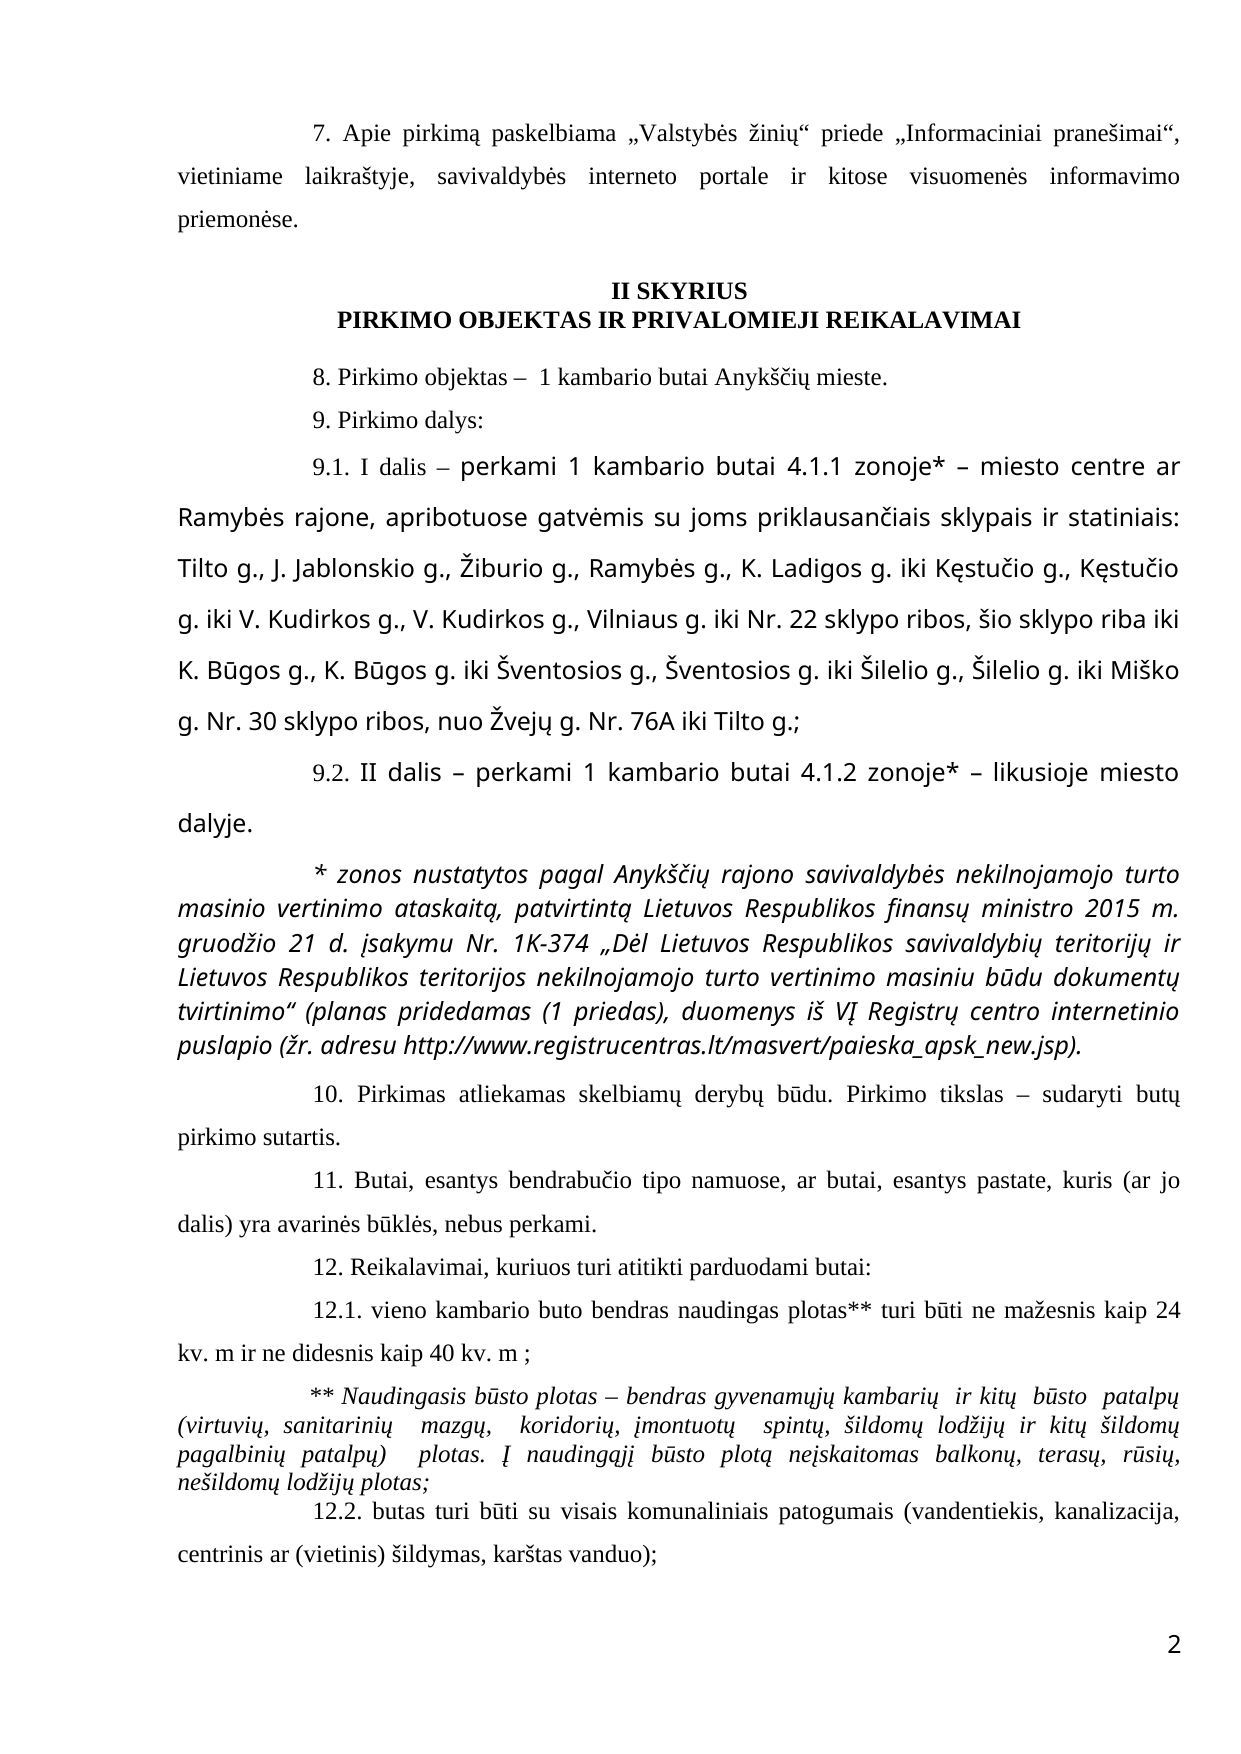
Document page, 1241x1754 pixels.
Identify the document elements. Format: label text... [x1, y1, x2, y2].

text PIRKIMO OBJEKTAS IR PRIVALOMIEJI REIKALAVIMAI [177, 305, 1181, 334]
text 8. Pirkimo objektas – 1 kambario butai Anykščių mieste. [177, 362, 1181, 391]
text 12. Reikalavimai, kuriuos turi atitikti parduodami butai: [177, 1252, 1181, 1281]
text 11. Butai, esantys bendrabučio tipo namuose, ar butai, esantys pastate, kuris (ar jo dalis) yra avarinės būklės, nebus perkami. [177, 1166, 1181, 1237]
text 7. Apie pirkimą paskelbiama „Valstybės žinių“ priede „Informaciniai pranešimai“, vietiniame laikraštyje, savivaldybės interneto portale ir kitose visuomenės informavimo priemonėse. [177, 118, 1181, 233]
text 9. Pirkimo dalys: [177, 406, 1181, 434]
text 9.1. I dalis – perkami 1 kambario butai 4.1.1 zonoje* – miesto centre ar Ramybės rajone, apribotuose gatvėmis su joms priklausančiais sklypais ir statiniais: Tilto g., J. Jablonskio g., Žiburio g., Ramybės g., K. Ladigos g. iki Kęstučio g., Kęstučio g. iki V. Kudirkos g., V. Kudirkos g., Vilniaus g. iki Nr. 22 sklypo ribos, šio sklypo riba iki K. Būgos g., K. Būgos g. iki Šventosios g., Šventosios g. iki Šilelio g., Šilelio g. iki Miško g. Nr. 30 sklypo ribos, nuo Žvejų g. Nr. 76A iki Tilto g.; [177, 449, 1181, 738]
text * zonos nustatytos pagal Anykščių rajono savivaldybės nekilnojamojo turto masinio vertinimo ataskaitą, patvirtintą Lietuvos Respublikos finansų ministro 2015 m. gruodžio 21 d. įsakymu Nr. 1K-374 „Dėl Lietuvos Respublikos savivaldybių teritorijų ir Lietuvos Respublikos teritorijos nekilnojamojo turto vertinimo masiniu būdu dokumentų tvirtinimo“ (planas pridedamas (1 priedas), duomenys iš VĮ Registrų centro internetinio puslapio (žr. adresu http://www.registrucentras.lt/masvert/paieska_apsk_new.jsp). [177, 857, 1181, 1061]
text 10. Pirkimas atliekamas skelbiamų derybų būdu. Pirkimo tikslas – sudaryti butų pirkimo sutartis. [177, 1079, 1181, 1151]
text ** Naudingasis būsto plotas – bendras gyvenamųjų kambarių ir kitų būsto patalpų (virtuvių, sanitarinių mazgų, koridorių, įmontuotų spintų, šildomų lodžijų ir kitų šildomų pagalbinių patalpų) plotas. Į naudingąjį būsto plotą neįskaitomas balkonų, terasų, rūsių, nešildomų lodžijų plotas; [177, 1381, 1181, 1496]
text II SKYRIUS [177, 276, 1181, 305]
text 12.2. butas turi būti su visais komunaliniais patogumais (vandentiekis, kanalizacija, centrinis ar (vietinis) šildymas, karštas vanduo); [177, 1496, 1181, 1568]
text 12.1. vieno kambario buto bendras naudingas plotas** turi būti ne mažesnis kaip 24 kv. m ir ne didesnis kaip 40 kv. m ; [177, 1295, 1181, 1367]
text 9.2. II dalis – perkami 1 kambario butai 4.1.2 zonoje* – likusioje miesto dalyje. [177, 755, 1181, 840]
